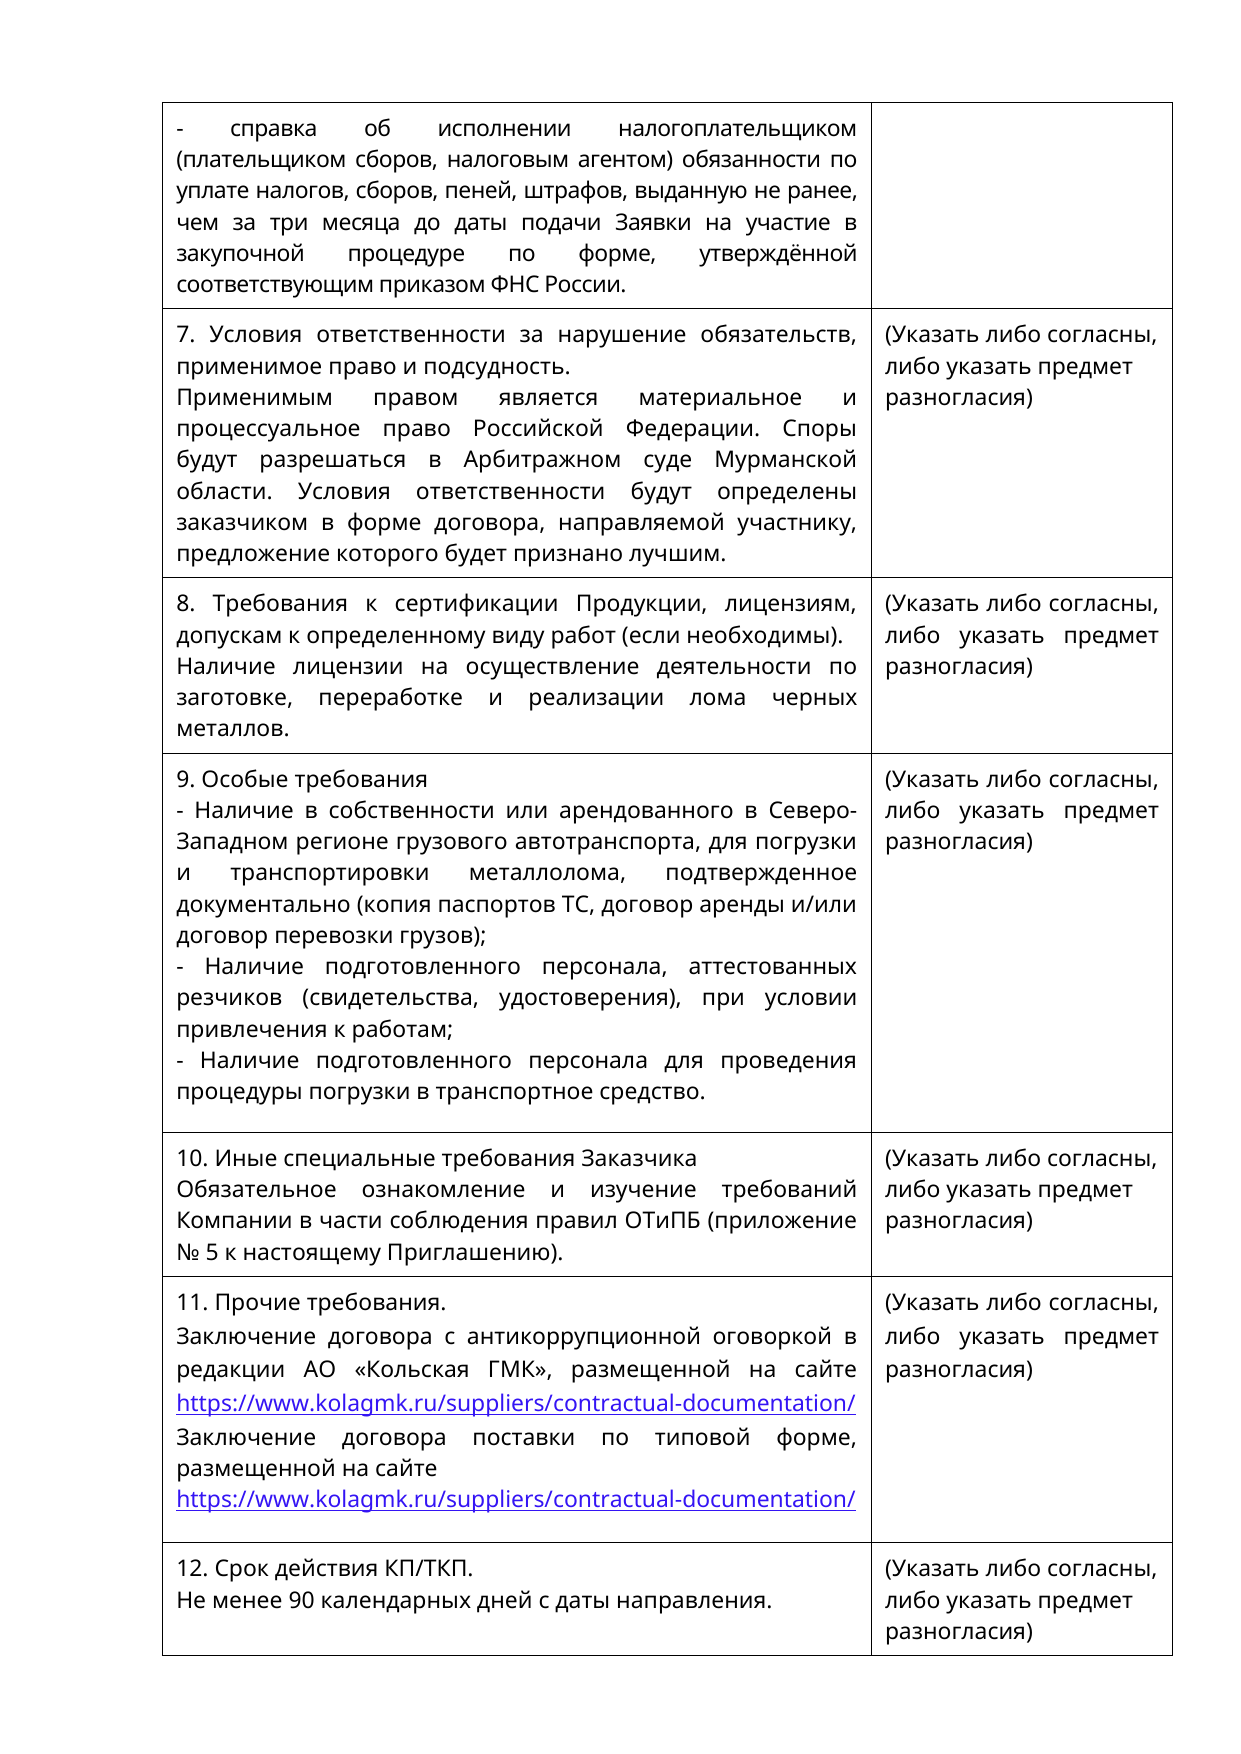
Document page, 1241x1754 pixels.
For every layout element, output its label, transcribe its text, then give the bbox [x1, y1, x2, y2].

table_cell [872, 103, 1172, 308]
table_cell (Указать либо согласны, либо указать предмет разногласия) [872, 754, 1172, 1132]
table_cell (Указать либо согласны, либо указать предмет разногласия) [872, 309, 1172, 577]
table_cell 10. Иные специальные требования Заказчика Обязательное ознакомление и изучение требований Компании в части соблюдения правил ОТиПБ (приложение № 5 к настоящему Приглашению). [163, 1133, 871, 1276]
table_cell 8. Требования к сертификации Продукции, лицензиям, допускам к определенному виду работ (если необходимы). Наличие лицензии на осуществление деятельности по заготовке, переработке и реализации лома черных металлов. [163, 578, 871, 752]
table_cell (Указать либо согласны, либо указать предмет разногласия) [872, 1277, 1172, 1542]
table_cell 12. Срок действия КП/ТКП. Не менее 90 календарных дней с даты направления. [163, 1543, 871, 1655]
table_cell 9. Особые требования - Наличие в собственности или арендованного в Северо-Западном регионе грузового автотранспорта, для погрузки и транспортировки металлолома, подтвержденное документально (копия паспортов ТС, договор аренды и/или договор перевозки грузов); - Наличие подготовленного персонала, аттестованных резчиков (свидетельства, удостоверения), при условии привлечения к работам; - Наличие подготовленного персонала для проведения процедуры погрузки в транспортное средство. [163, 754, 871, 1132]
table_cell 7. Условия ответственности за нарушение обязательств, применимое право и подсудность. Применимым правом является материальное и процессуальное право Российской Федерации. Споры будут разрешаться в Арбитражном суде Мурманской области. Условия ответственности будут определены заказчиком в форме договора, направляемой участнику, предложение которого будет признано лучшим. [163, 309, 871, 577]
table_cell 11. Прочие требования. Заключение договора с антикоррупционной оговоркой в редакции АО «Кольская ГМК», размещенной на сайте https://www.kolagmk.ru/suppliers/contractual-documentation/ Заключение договора поставки по типовой форме, размещенной на сайте https://www.kolagmk.ru/suppliers/contractual-documentation/ [163, 1277, 871, 1542]
table_cell (Указать либо согласны, либо указать предмет разногласия) [872, 578, 1172, 752]
table_cell (Указать либо согласны, либо указать предмет разногласия) [872, 1133, 1172, 1276]
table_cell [163, 103, 871, 308]
table_cell (Указать либо согласны, либо указать предмет разногласия) [872, 1543, 1172, 1655]
